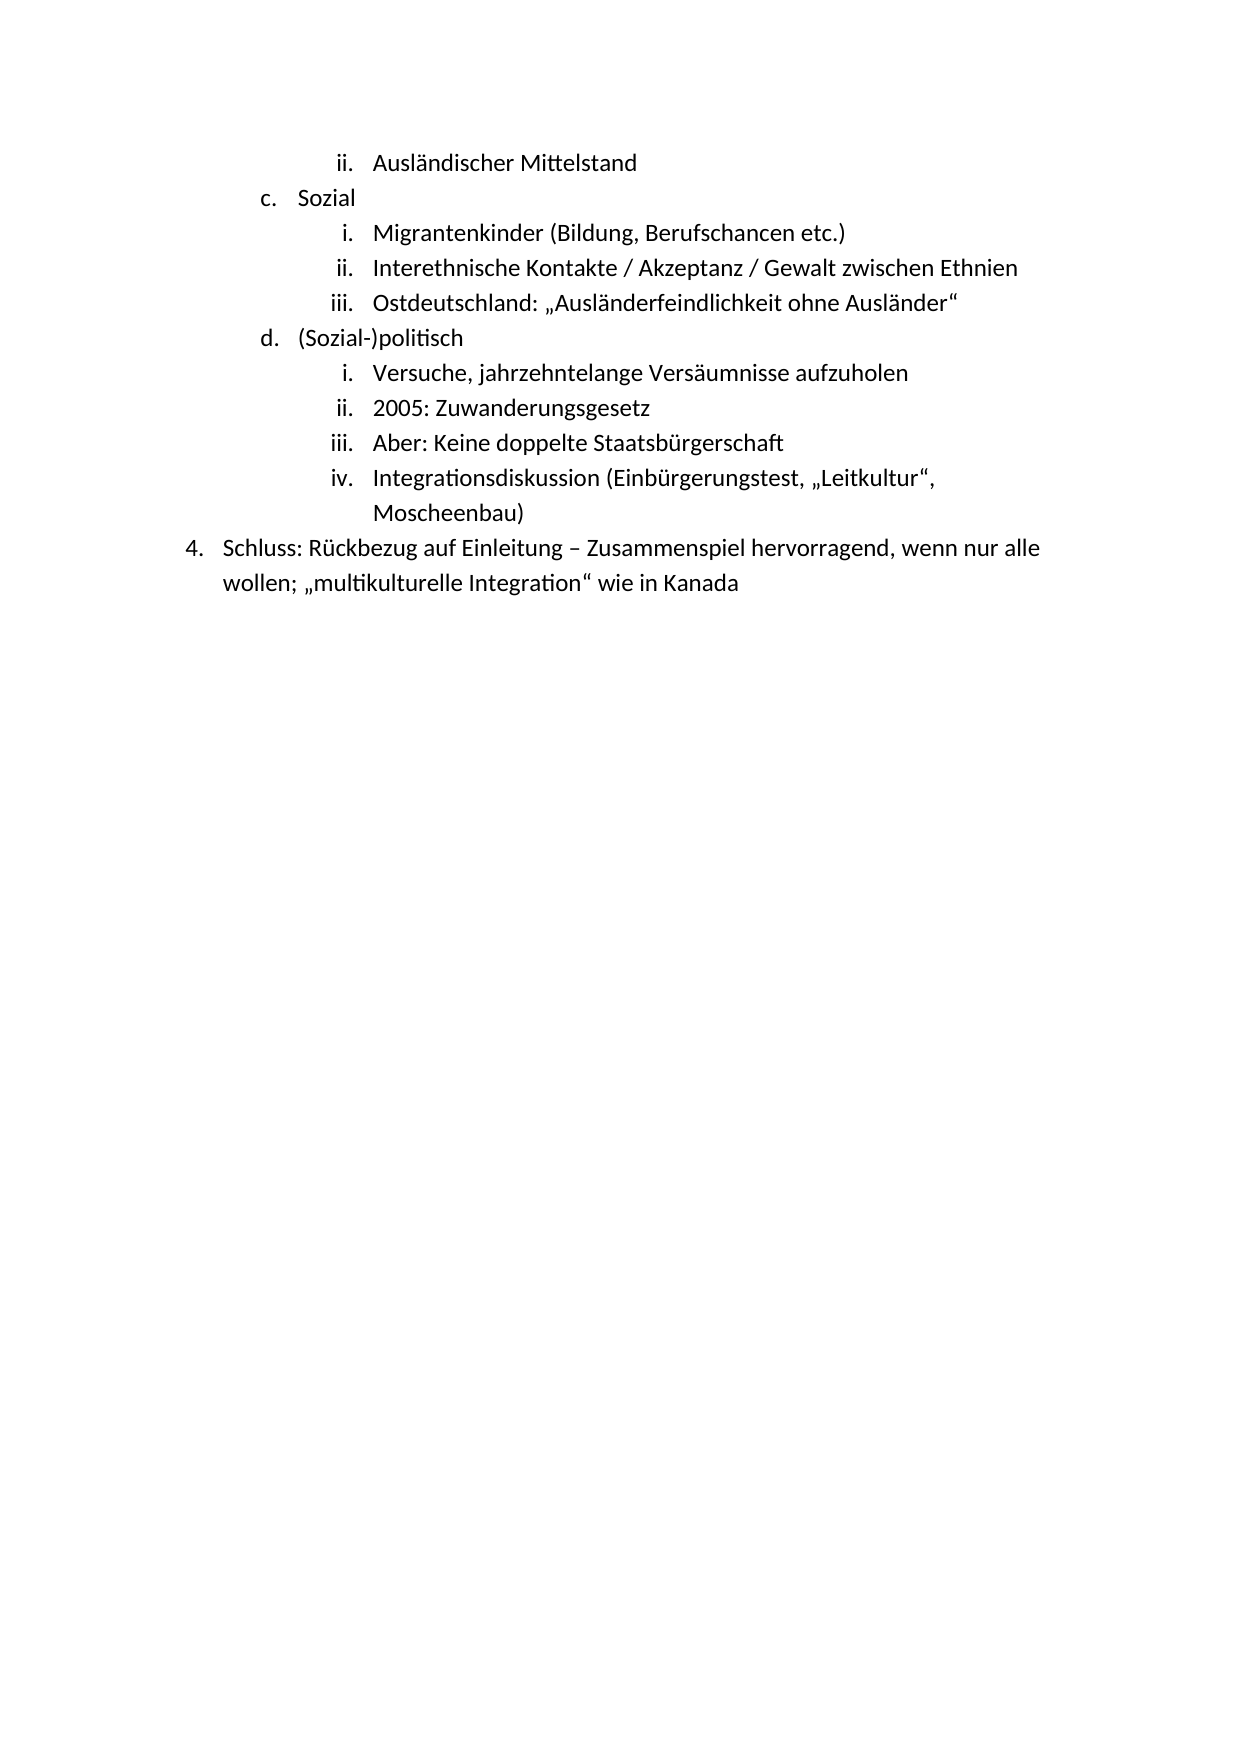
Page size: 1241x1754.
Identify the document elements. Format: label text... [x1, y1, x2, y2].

list Interethnische Kontakte / Akzeptanz / Gewalt zwischen Ethnien [354, 253, 1093, 283]
list Ostdeutschland: „Ausländerfeindlichkeit ohne Ausländer“ [354, 288, 1093, 318]
list Schluss: Rückbezug auf Einleitung – Zusammenspiel hervorragend, wenn nur alle wollen; „multikulturelle Integration“ wie in Kanada [185, 533, 1093, 598]
list Migrantenkinder (Bildung, Berufschancen etc.) [354, 218, 1093, 248]
list Versuche, jahrzehntelange Versäumnisse aufzuholen [354, 358, 1093, 388]
list 2005: Zuwanderungsgesetz [354, 393, 1093, 423]
list (Sozial-)politisch [260, 323, 1093, 353]
list Ausländischer Mittelstand [354, 148, 1093, 178]
list Sozial [260, 183, 1093, 213]
list Integrationsdiskussion (Einbürgerungstest, „Leitkultur“, Moscheenbau) [354, 463, 1093, 528]
list Aber: Keine doppelte Staatsbürgerschaft [354, 428, 1093, 458]
